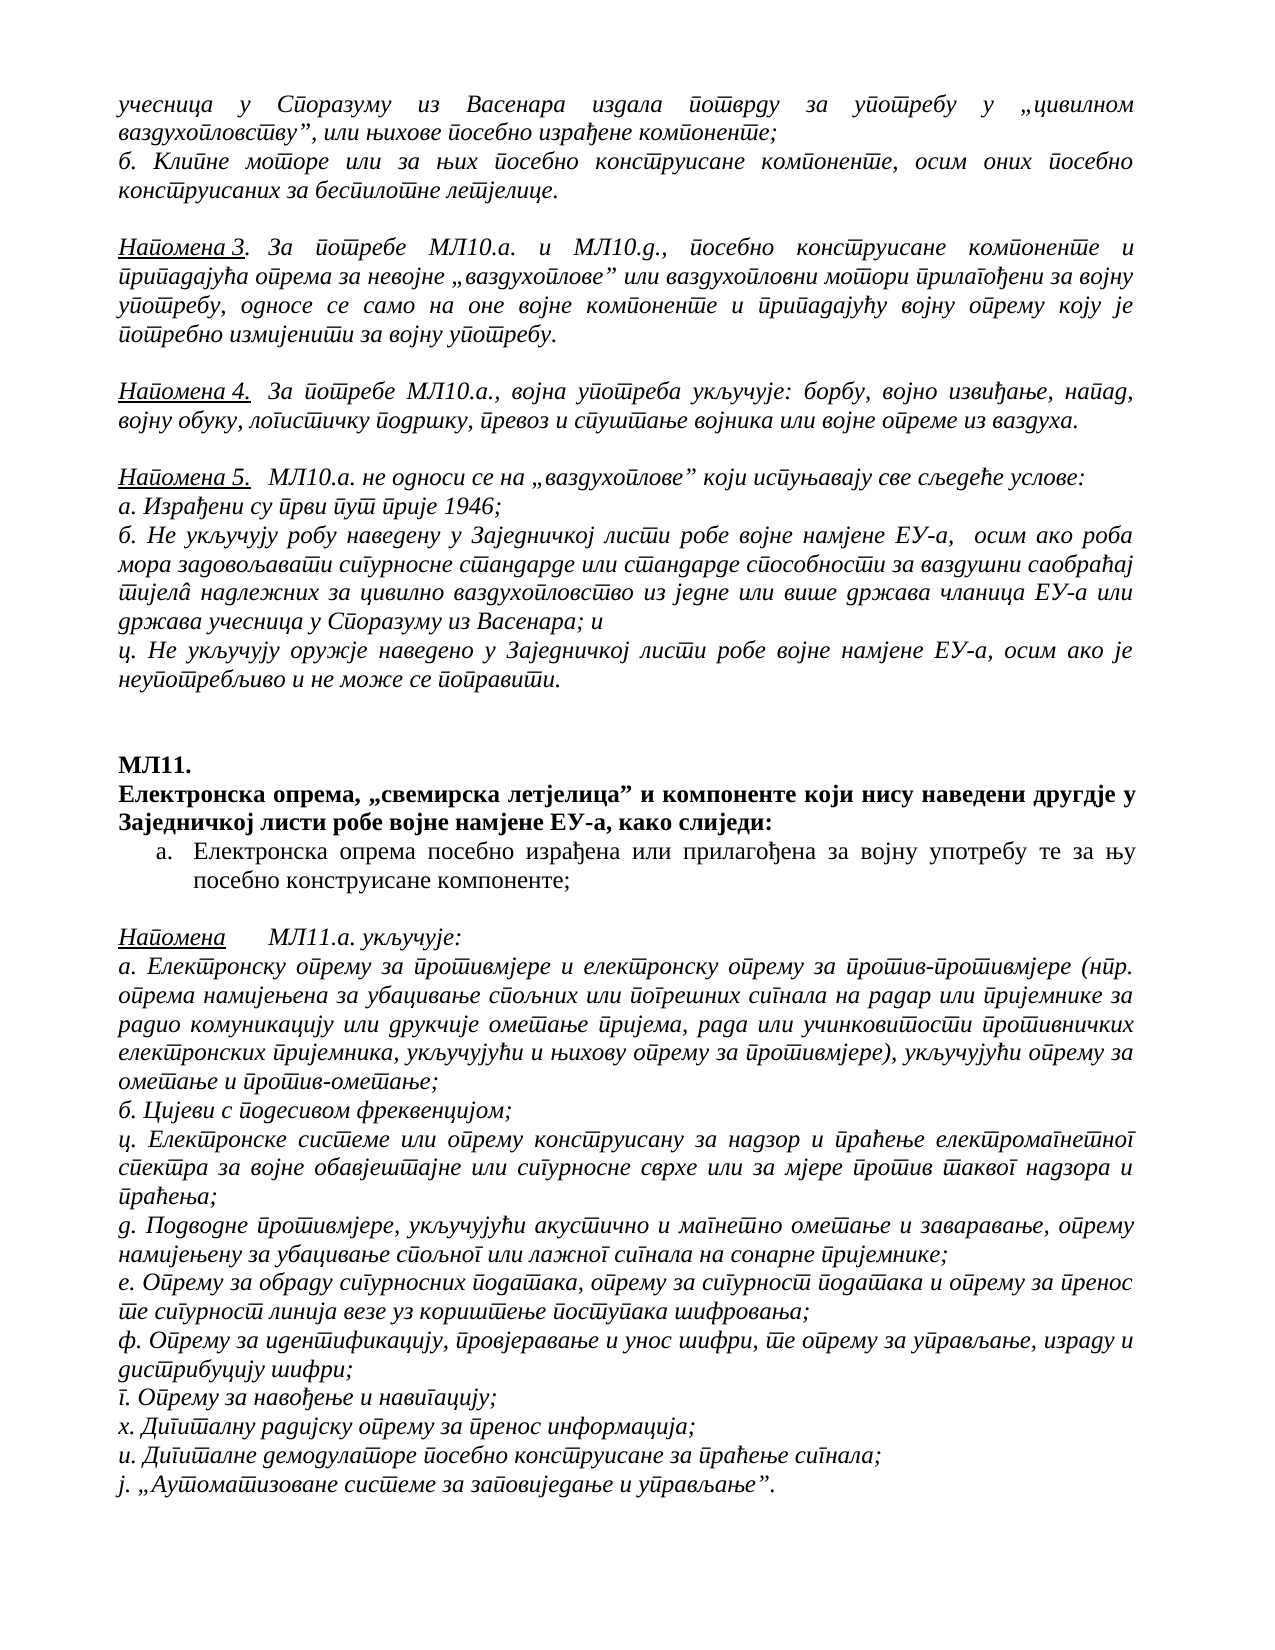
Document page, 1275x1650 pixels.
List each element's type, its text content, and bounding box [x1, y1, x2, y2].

text и. Дигиталне демодулаторе посебно конструисане за праћење сигнала; [118, 1440, 1137, 1469]
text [118, 89, 1137, 146]
text ц. Електронске системе или опрему конструисану за надзор и праћење електромагнетног спектра за војне обавјештајне или сигурносне сврхе или за мјере против таквог надзора и праћења; [118, 1124, 1137, 1210]
text б. Не укључују робу наведену у Заједничкој листи робе војне намјене ЕУ-а, осим ако роба мора задовољавати сигурносне стандарде или стандарде способности за ваздушни саобраћај тијелâ надлежних за цивилно ваздухопловство из једне или више држава чланица ЕУ-а или држава учесница у Споразуму из Васенара; и [118, 520, 1137, 635]
text д. Подводне противмјере, укључујући акустично и магнетно ометање и заваравање, опрему намијењену за убацивање спољног или лажног сигнала на сонарне пријемнике; [118, 1210, 1137, 1267]
text а. Израђени су први пут прије 1946; [118, 491, 1137, 520]
text е. Опрему за обраду сигурносних података, опрему за сигурност података и опрему за пренос те сигурност линија везе уз кориштење поступака шифровања; [118, 1267, 1137, 1325]
text Напомена 3. За потребе МЛ10.а. и МЛ10.д., посебно конструисане компоненте и припадајућа опрема за невојне „ваздухоплове” или ваздухопловни мотори прилагођени за војну употребу, односе се само на оне војне компоненте и припадајућу војну опрему коју је потребно измијенити за војну употребу. [118, 232, 1137, 347]
text х. Дигиталну радијску опрему за пренос информација; [118, 1411, 1137, 1440]
text Напомена МЛ11.а. укључује: [118, 922, 1137, 951]
text Електронска опрема, „свемирска летјелица” и компоненте који нису наведени другдје у Заједничкој листи робе војне намјене ЕУ-а, како слиједи: [118, 779, 1137, 836]
text г. Опрему за навођење и навигацију; [118, 1382, 1137, 1411]
text ц. Не укључују оружје наведено у Заједничкој листи робе војне намјене ЕУ-а, осим ако је неупотребљиво и не може се поправити. [118, 635, 1137, 692]
text а. Електронску опрему за противмјере и електронску опрему за против-противмјере (нпр. опрема намијењена за убацивање спољних или погрешних сигнала на радар или пријемнике за радио комуникацију или друкчије ометање пријема, рада или учинковитости противничких електронских пријемника, укључујући и њихову опрему за противмјере), укључујући опрему за ометање и против-ометање; [118, 951, 1137, 1095]
text ј. „Аутоматизоване системе за заповиједање и управљање”. [118, 1469, 1137, 1497]
text б. Цијеви с подесивом фреквенцијом; [118, 1095, 1137, 1124]
text ф. Опрему за идентификацију, провјеравање и унос шифри, те опрему за управљање, израду и дистрибуцију шифри; [118, 1325, 1137, 1382]
text Напомена 5. МЛ10.а. не односи се на „ваздухоплове” који испуњавају све сљедеће услове: [118, 462, 1137, 491]
list Електронска опрема посебно израђена или прилагођена за војну употребу те за њу посебно конструисане компоненте; [156, 836, 1137, 894]
text б. Клипне моторе или за њих посебно конструисане компоненте, осим оних посебно конструисаних за беспилотне летјелице. [118, 146, 1137, 204]
text Напомена 4. За потребе МЛ10.а., војна употреба укључује: борбу, војно извиђање, напад, војну обуку, логистичку подршку, превоз и спуштање војника или војне опреме из ваздуха. [118, 376, 1137, 434]
text МЛ11. [118, 750, 1137, 779]
